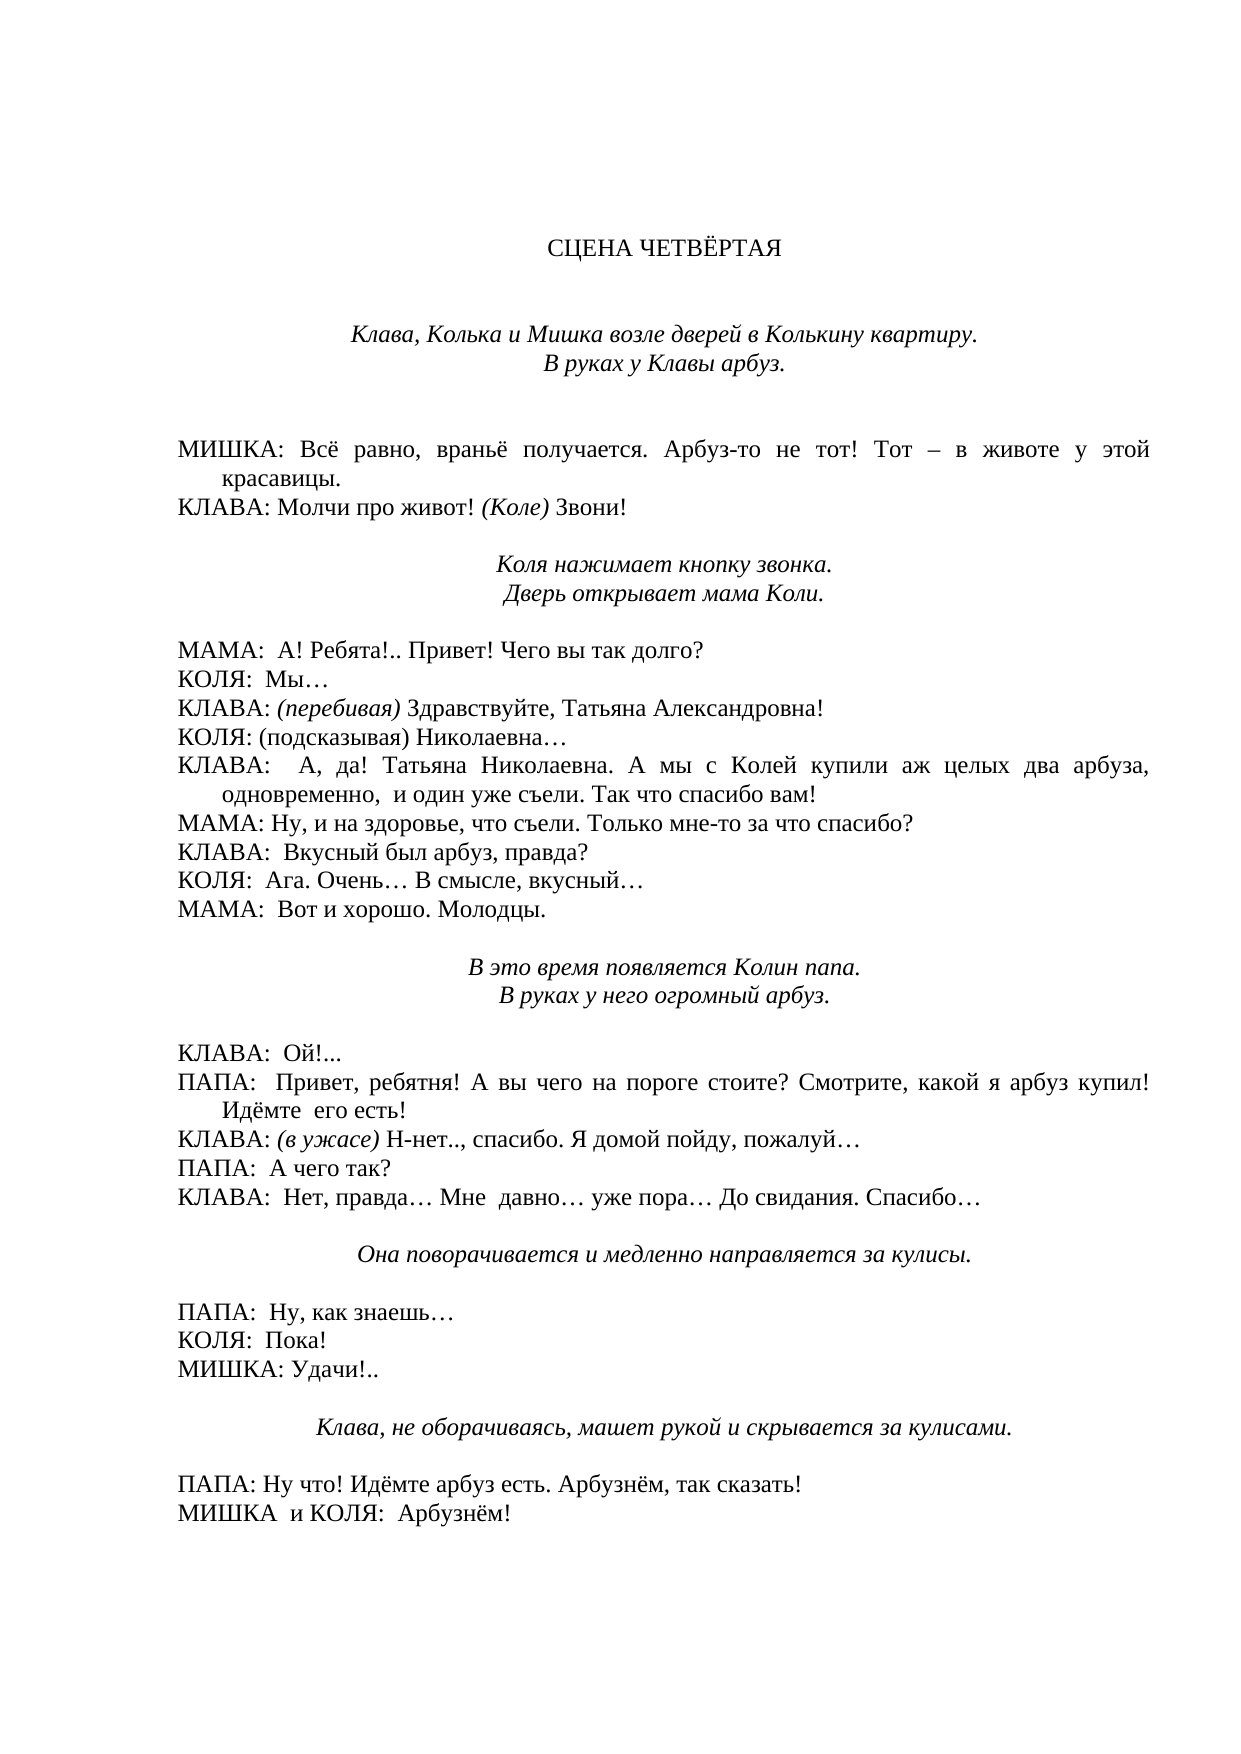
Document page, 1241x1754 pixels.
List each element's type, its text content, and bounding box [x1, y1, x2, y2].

text Клава, Колька и Мишка возле дверей в Колькину квартиру. [177, 319, 1152, 348]
text ПАПА: Ну что! Идёмте арбуз есть. Арбузнём, так сказать! [177, 1469, 1152, 1498]
text КОЛЯ: (подсказывая) Николаевна… [177, 722, 1152, 751]
text Она поворачивается и медленно направляется за кулисы. [177, 1239, 1152, 1268]
text МИШКА и КОЛЯ: Арбузнём! [177, 1498, 1152, 1527]
text КЛАВА: Ой!... [177, 1038, 1152, 1067]
text Коля нажимает кнопку звонка. [177, 549, 1152, 578]
text МАМА: А! Ребята!.. Привет! Чего вы так долго? [177, 636, 1152, 664]
text ПАПА: Ну, как знаешь… [177, 1297, 1152, 1326]
text В руках у него огромный арбуз. [177, 981, 1152, 1009]
text В руках у Клавы арбуз. [177, 348, 1152, 377]
text Клава, не оборачиваясь, машет рукой и скрывается за кулисами. [177, 1412, 1152, 1441]
text КЛАВА: (в ужасе) Н-нет.., спасибо. Я домой пойду, пожалуй… [177, 1124, 1152, 1153]
text КОЛЯ: Ага. Очень… В смысле, вкусный… [177, 866, 1152, 894]
text СЦЕНА ЧЕТВЁРТАЯ [177, 233, 1152, 262]
text КЛАВА: Вкусный был арбуз, правда? [177, 837, 1152, 866]
text КЛАВА: (перебивая) Здравствуйте, Татьяна Александровна! [177, 693, 1152, 722]
text МИШКА: Удачи!.. [177, 1354, 1152, 1383]
text ПАПА: А чего так? [177, 1153, 1152, 1182]
text КОЛЯ: Пока! [177, 1326, 1152, 1354]
text В это время появляется Колин папа. [177, 952, 1152, 981]
text МИШКА: Всё равно, враньё получается. Арбуз-то не тот! Тот – в животе у этой красавицы. [177, 434, 1152, 492]
text Дверь открывает мама Коли. [177, 578, 1152, 607]
text КЛАВА: Нет, правда… Мне давно… уже пора… До свидания. Спасибо… [177, 1182, 1152, 1211]
text КЛАВА: А, да! Татьяна Николаевна. А мы с Колей купили аж целых два арбуза, одновременно, и один уже съели. Так что спасибо вам! [177, 751, 1152, 808]
text КОЛЯ: Мы… [177, 664, 1152, 693]
text ПАПА: Привет, ребятня! А вы чего на пороге стоите? Смотрите, какой я арбуз купил! Идёмте его есть! [177, 1067, 1152, 1124]
text МАМА: Вот и хорошо. Молодцы. [177, 894, 1152, 923]
text МАМА: Ну, и на здоровье, что съели. Только мне-то за что спасибо? [177, 808, 1152, 837]
text КЛАВА: Молчи про живот! (Коле) Звони! [177, 492, 1152, 521]
